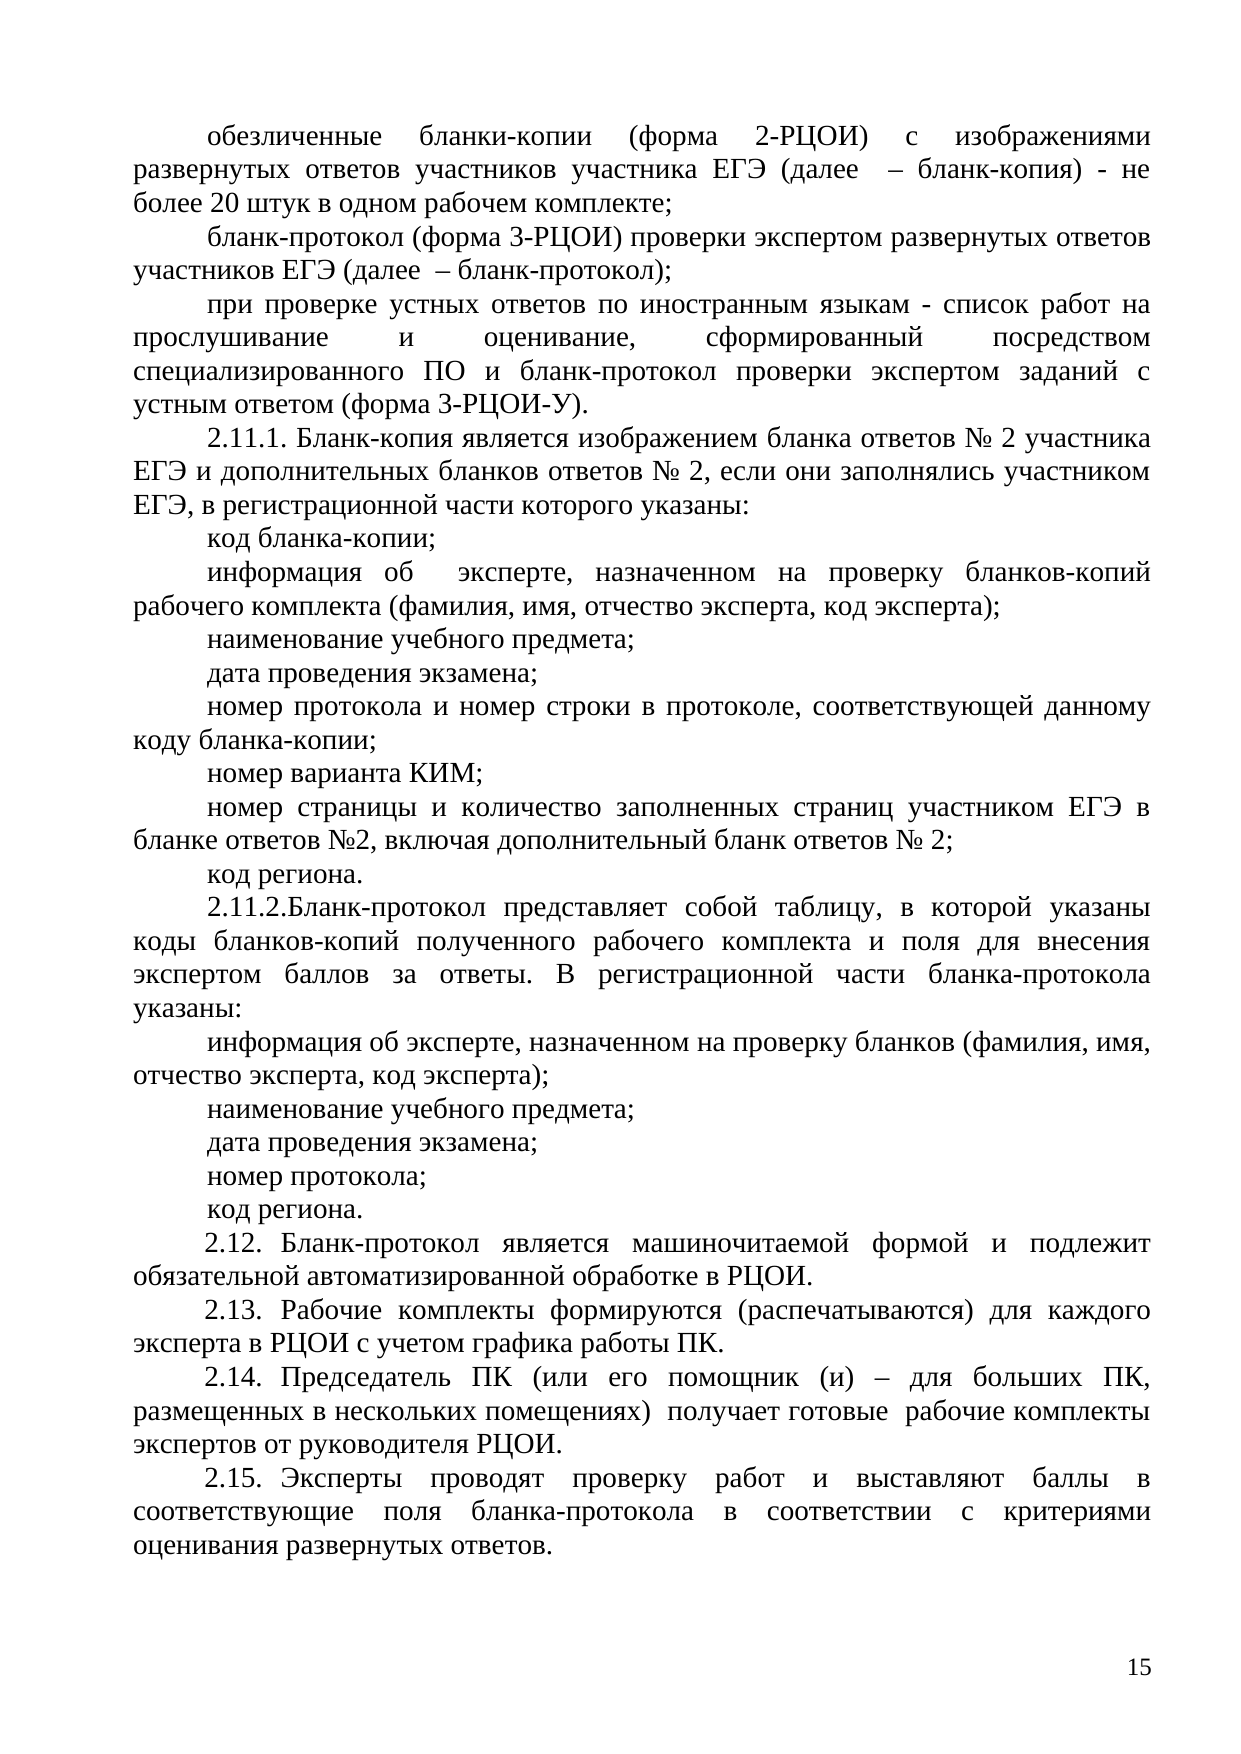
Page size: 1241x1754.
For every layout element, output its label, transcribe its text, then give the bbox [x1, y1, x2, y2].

list наименование учебного предмета; [133, 1091, 1152, 1124]
list Председатель ПК (или его помощник (и) – для больших ПК, размещенных в нескольких помещениях) получает готовые рабочие комплекты экспертов от руководителя РЦОИ. [133, 1359, 1152, 1460]
list номер варианта КИМ; [133, 755, 1152, 789]
list информация об эксперте, назначенном на проверку бланков-копий рабочего комплекта (фамилия, имя, отчество эксперта, код эксперта); [133, 554, 1152, 621]
list 2.11.1. Бланк-копия является изображением бланка ответов № 2 участника ЕГЭ и дополнительных бланков ответов № 2, если они заполнялись участником ЕГЭ, в регистрационной части которого указаны: [133, 420, 1152, 521]
list при проверке устных ответов по иностранным языкам - список работ на прослушивание и оценивание, сформированный посредством специализированного ПО и бланк-протокол проверки экспертом заданий с устным ответом (форма 3-РЦОИ-У). [133, 286, 1152, 420]
list информация об эксперте, назначенном на проверку бланков (фамилия, имя, отчество эксперта, код эксперта); [133, 1024, 1152, 1091]
list код бланка-копии; [133, 521, 1152, 554]
list наименование учебного предмета; [133, 621, 1152, 655]
list Рабочие комплекты формируются (распечатываются) для каждого эксперта в РЦОИ с учетом графика работы ПК. [133, 1292, 1152, 1359]
list обезличенные бланки-копии (форма 2-РЦОИ) с изображениями развернутых ответов участников участника ЕГЭ (далее – бланк-копия) - не более 20 штук в одном рабочем комплекте; [133, 118, 1152, 219]
list номер протокола и номер строки в протоколе, соответствующей данному коду бланка-копии; [133, 688, 1152, 755]
list дата проведения экзамена; [133, 1124, 1152, 1158]
list номер страницы и количество заполненных страниц участником ЕГЭ в бланке ответов №2, включая дополнительный бланк ответов № 2; [133, 789, 1152, 856]
list Бланк-протокол является машиночитаемой формой и подлежит обязательной автоматизированной обработке в РЦОИ. [133, 1225, 1152, 1292]
list дата проведения экзамена; [133, 655, 1152, 688]
text 2.11.2.Бланк-протокол представляет собой таблицу, в которой указаны коды бланков-копий полученного рабочего комплекта и поля для внесения экспертом баллов за ответы. В регистрационной части бланка-протокола указаны: [133, 889, 1152, 1024]
list код региона. [133, 1191, 1152, 1225]
list номер протокола; [133, 1158, 1152, 1191]
list Эксперты проводят проверку работ и выставляют баллы в соответствующие поля бланка-протокола в соответствии с критериями оценивания развернутых ответов. [133, 1460, 1152, 1560]
list код региона. [133, 856, 1152, 889]
list бланк-протокол (форма 3-РЦОИ) проверки экспертом развернутых ответов участников ЕГЭ (далее – бланк-протокол); [133, 219, 1152, 286]
